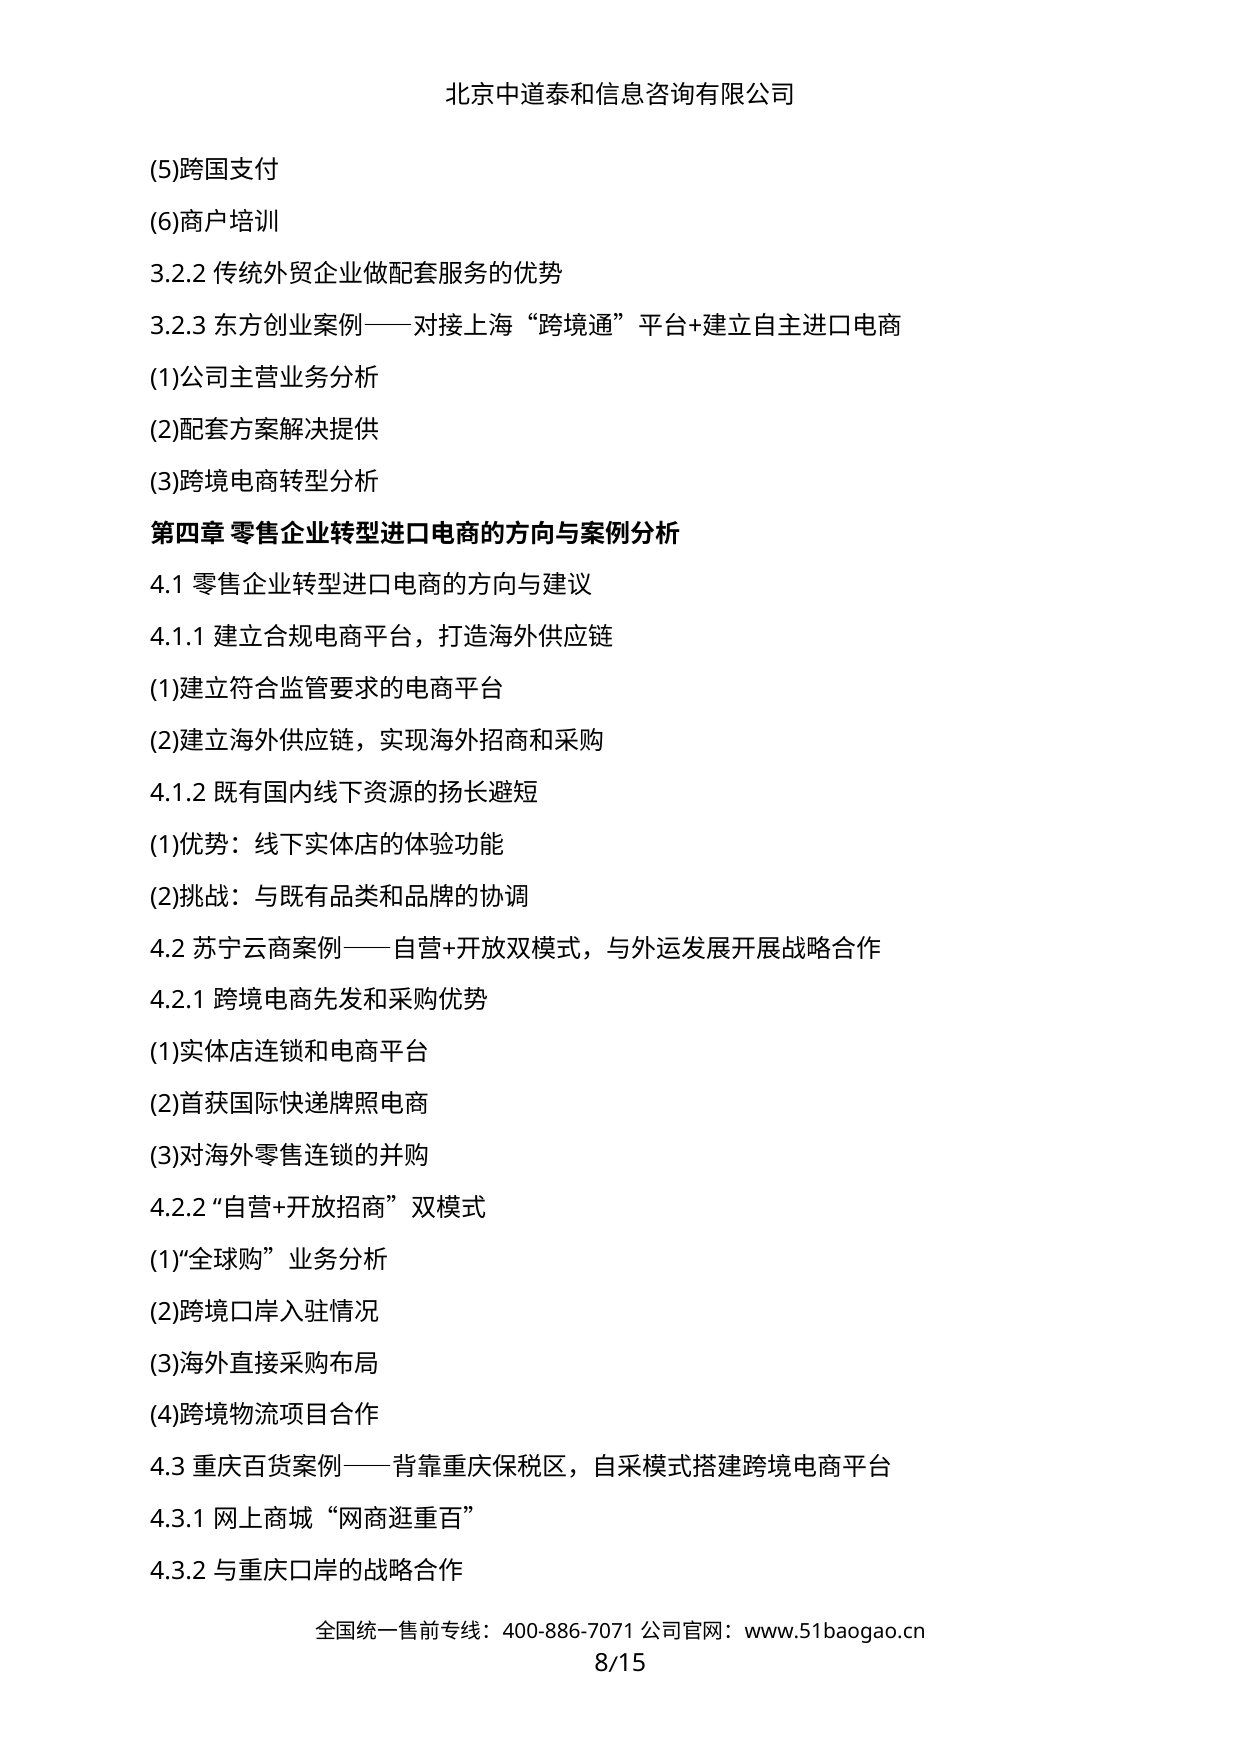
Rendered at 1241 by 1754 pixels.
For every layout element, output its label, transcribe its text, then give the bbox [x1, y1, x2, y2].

text (3)对海外零售连锁的并购 [150, 1136, 1090, 1172]
text (2)跨境口岸入驻情况 [150, 1291, 1090, 1327]
text 4.2.2 “自营+开放招商”双模式 [150, 1187, 1090, 1224]
text 4.3.1 网上商城“网商逛重百” [150, 1499, 1090, 1535]
text 4.3 重庆百货案例——背靠重庆保税区，自采模式搭建跨境电商平台 [150, 1447, 1090, 1483]
text (5)跨国支付 [150, 150, 1090, 186]
text (1)优势：线下实体店的体验功能 [150, 824, 1090, 861]
text (3)跨境电商转型分析 [150, 461, 1090, 497]
text (2)建立海外供应链，实现海外招商和采购 [150, 721, 1090, 757]
text (6)商户培训 [150, 202, 1090, 238]
text 4.1.1 建立合规电商平台，打造海外供应链 [150, 617, 1090, 653]
text (2)首获国际快递牌照电商 [150, 1084, 1090, 1120]
text 3.2.2 传统外贸企业做配套服务的优势 [150, 254, 1090, 290]
text 3.2.3 东方创业案例——对接上海“跨境通”平台+建立自主进口电商 [150, 306, 1090, 342]
text (3)海外直接采购布局 [150, 1343, 1090, 1379]
text 4.1 零售企业转型进口电商的方向与建议 [150, 565, 1090, 601]
text 4.2 苏宁云商案例——自营+开放双模式，与外运发展开展战略合作 [150, 928, 1090, 964]
text (2)挑战：与既有品类和品牌的协调 [150, 876, 1090, 912]
text (1)实体店连锁和电商平台 [150, 1032, 1090, 1068]
text (1)“全球购”业务分析 [150, 1239, 1090, 1276]
text (1)建立符合监管要求的电商平台 [150, 669, 1090, 705]
text (1)公司主营业务分析 [150, 357, 1090, 394]
text 第四章 零售企业转型进口电商的方向与案例分析 [150, 513, 1090, 549]
text 4.1.2 既有国内线下资源的扬长避短 [150, 772, 1090, 809]
text 4.2.1 跨境电商先发和采购优势 [150, 980, 1090, 1016]
text (4)跨境物流项目合作 [150, 1395, 1090, 1431]
text (2)配套方案解决提供 [150, 409, 1090, 446]
text 4.3.2 与重庆口岸的战略合作 [150, 1551, 1090, 1587]
